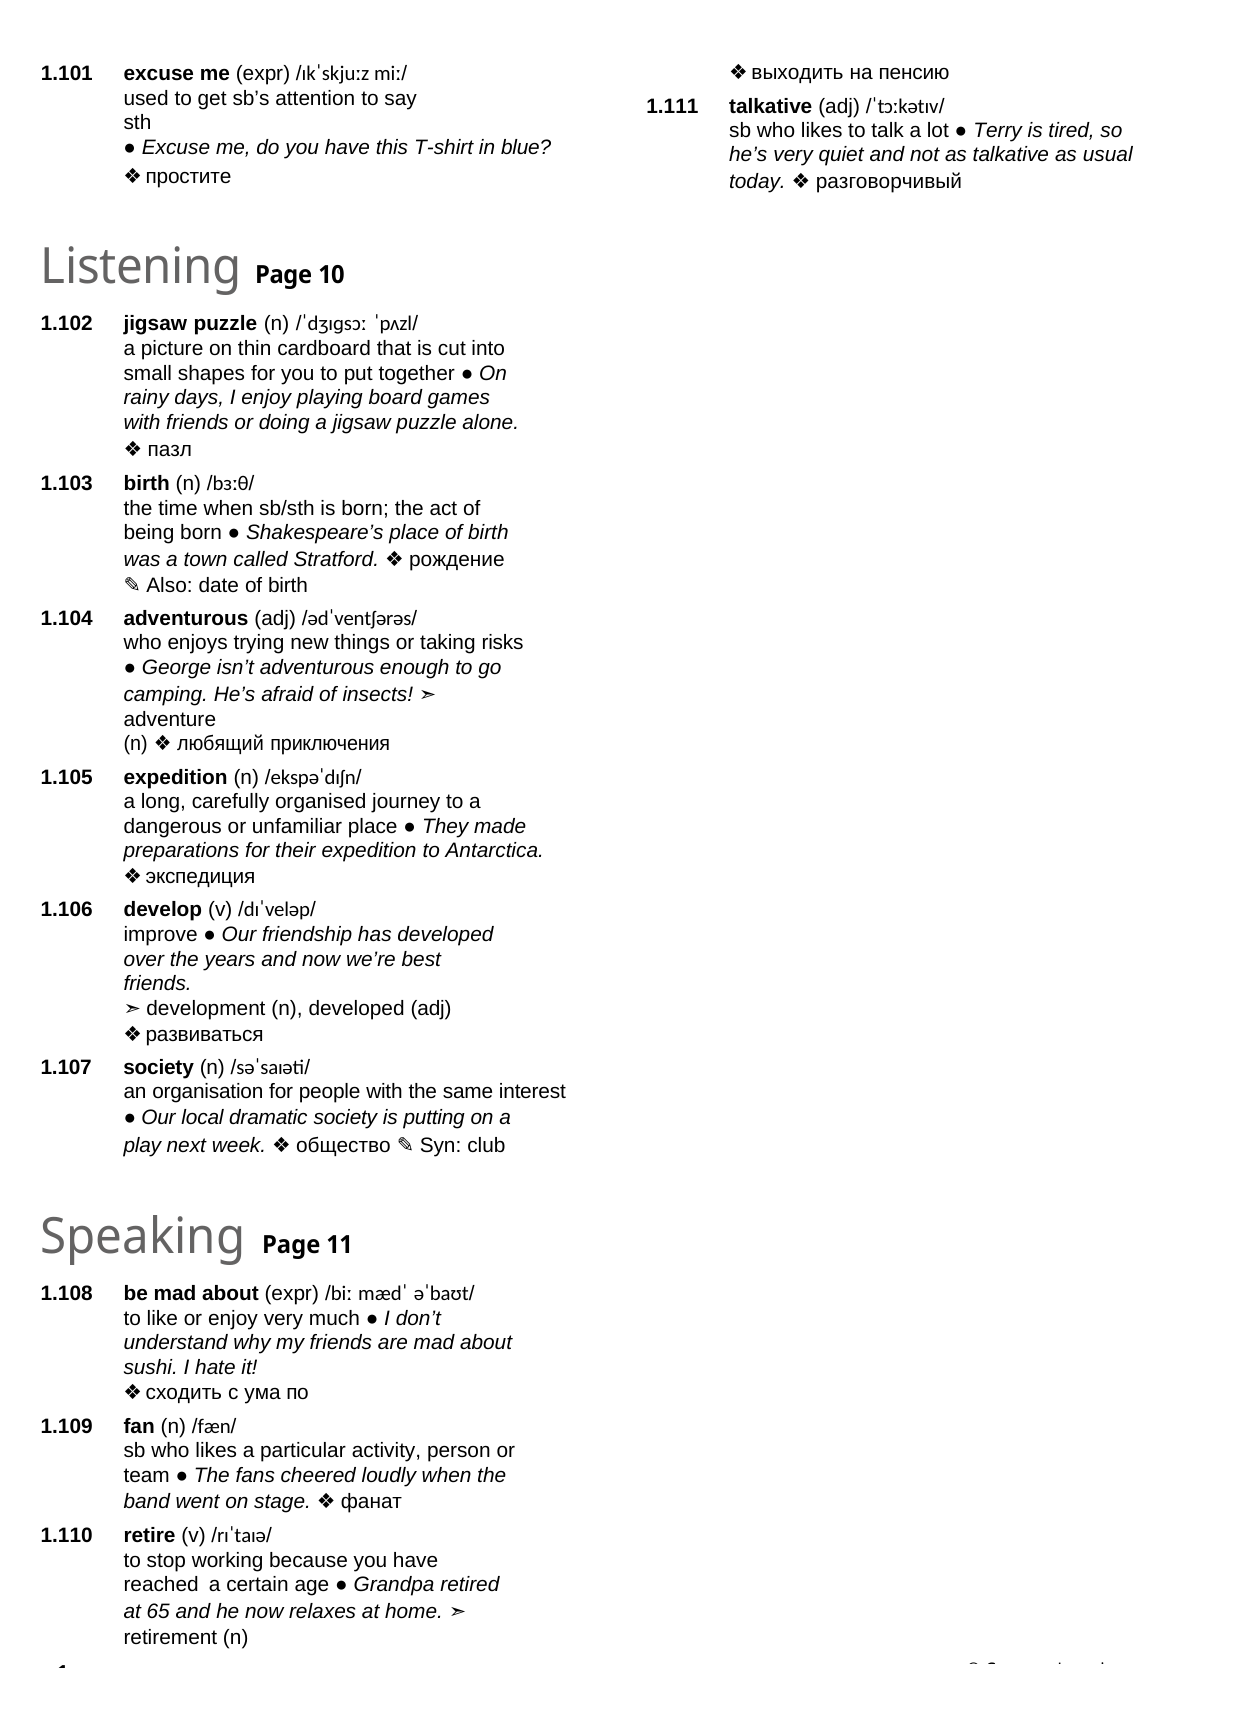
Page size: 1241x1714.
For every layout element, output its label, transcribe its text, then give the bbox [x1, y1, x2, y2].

text sb who likes a particular activity, person or team ● The fans cheered loudly when the band went on stage. ❖ фанат [123, 1438, 518, 1515]
text (n) ❖ любящий приключения [123, 731, 602, 756]
list develop (v) /dɪˈveləp/ [40, 897, 602, 922]
text the time when sb/sth is born; the act of being born ● Shakespeare’s place of birth was a town called Stratford. ❖ рождение [123, 496, 518, 573]
text improve ● Our friendship has developed over the years and now we’re best friends. [123, 922, 499, 995]
list простите [123, 161, 602, 189]
list expedition (n) /ekspəˈdɪʃn/ [40, 764, 602, 789]
list talkative (adj) /ˈtɔːkətɪv/ [646, 93, 1240, 118]
text an organisation for people with the same interest [123, 1079, 602, 1103]
list Excuse me, do you have this T-shirt in blue? [123, 134, 602, 158]
text to stop working because you have reached a certain age ● Grandpa retired at 65 and he now relaxes at home. ➣ retirement (n) [123, 1548, 503, 1649]
text Speaking Page 11 [41, 1200, 602, 1268]
list society (n) /səˈsaɪəti/ [40, 1054, 602, 1079]
text a picture on thin cardboard that is cut into small shapes for you to put together ● On rainy days, I enjoy playing board games with friends or doing a jigsaw puzzle alone. ❖ пазл [123, 336, 523, 463]
text to like or enjoy very much ● I don’t understand why my friends are mad about sushi. I hate it! [123, 1306, 518, 1379]
list birth (n) /bɜːθ/ [40, 471, 602, 496]
list retire (v) /rɪˈtaɪə/ [40, 1523, 602, 1548]
text sb who likes to talk a lot ● Terry is tired, so he’s very quiet and not as talkative as usual today. ❖ разговорчивый [729, 118, 1156, 195]
text ✎ Also: date of birth [123, 573, 602, 597]
list George isn’t adventurous enough to go camping. He’s afraid of insects! ➣ adventure [123, 656, 503, 731]
text ➣ development (n), developed (adj) [123, 996, 602, 1020]
list Our local dramatic society is putting on a play next week. ❖ общество ✎ Syn: club [123, 1104, 513, 1159]
list be mad about (expr) /biː mædˈ əˈbaʊt/ [40, 1280, 602, 1306]
list выходить на пенсию [729, 60, 1240, 85]
text who enjoys trying new things or taking risks [123, 631, 602, 654]
list fan (n) /fæn/ [40, 1413, 602, 1438]
list excuse me (expr) /ɪkˈskjuːz miː/ used to get sb’s attention to say sth [41, 60, 417, 134]
list экспедиция [123, 863, 602, 888]
list adventurous (adj) /ədˈventʃərəs/ [40, 605, 602, 631]
list развиваться [123, 1020, 602, 1046]
text a long, carefully organised journey to a dangerous or unfamiliar place ● They made preparations for their expedition to Antarctica. [123, 789, 544, 862]
list сходить с ума по [123, 1379, 602, 1405]
text Listening Page 10 [41, 230, 602, 298]
list jigsaw puzzle (n) /ˈdʒɪɡsɔː ˈpʌzl/ [40, 311, 602, 336]
